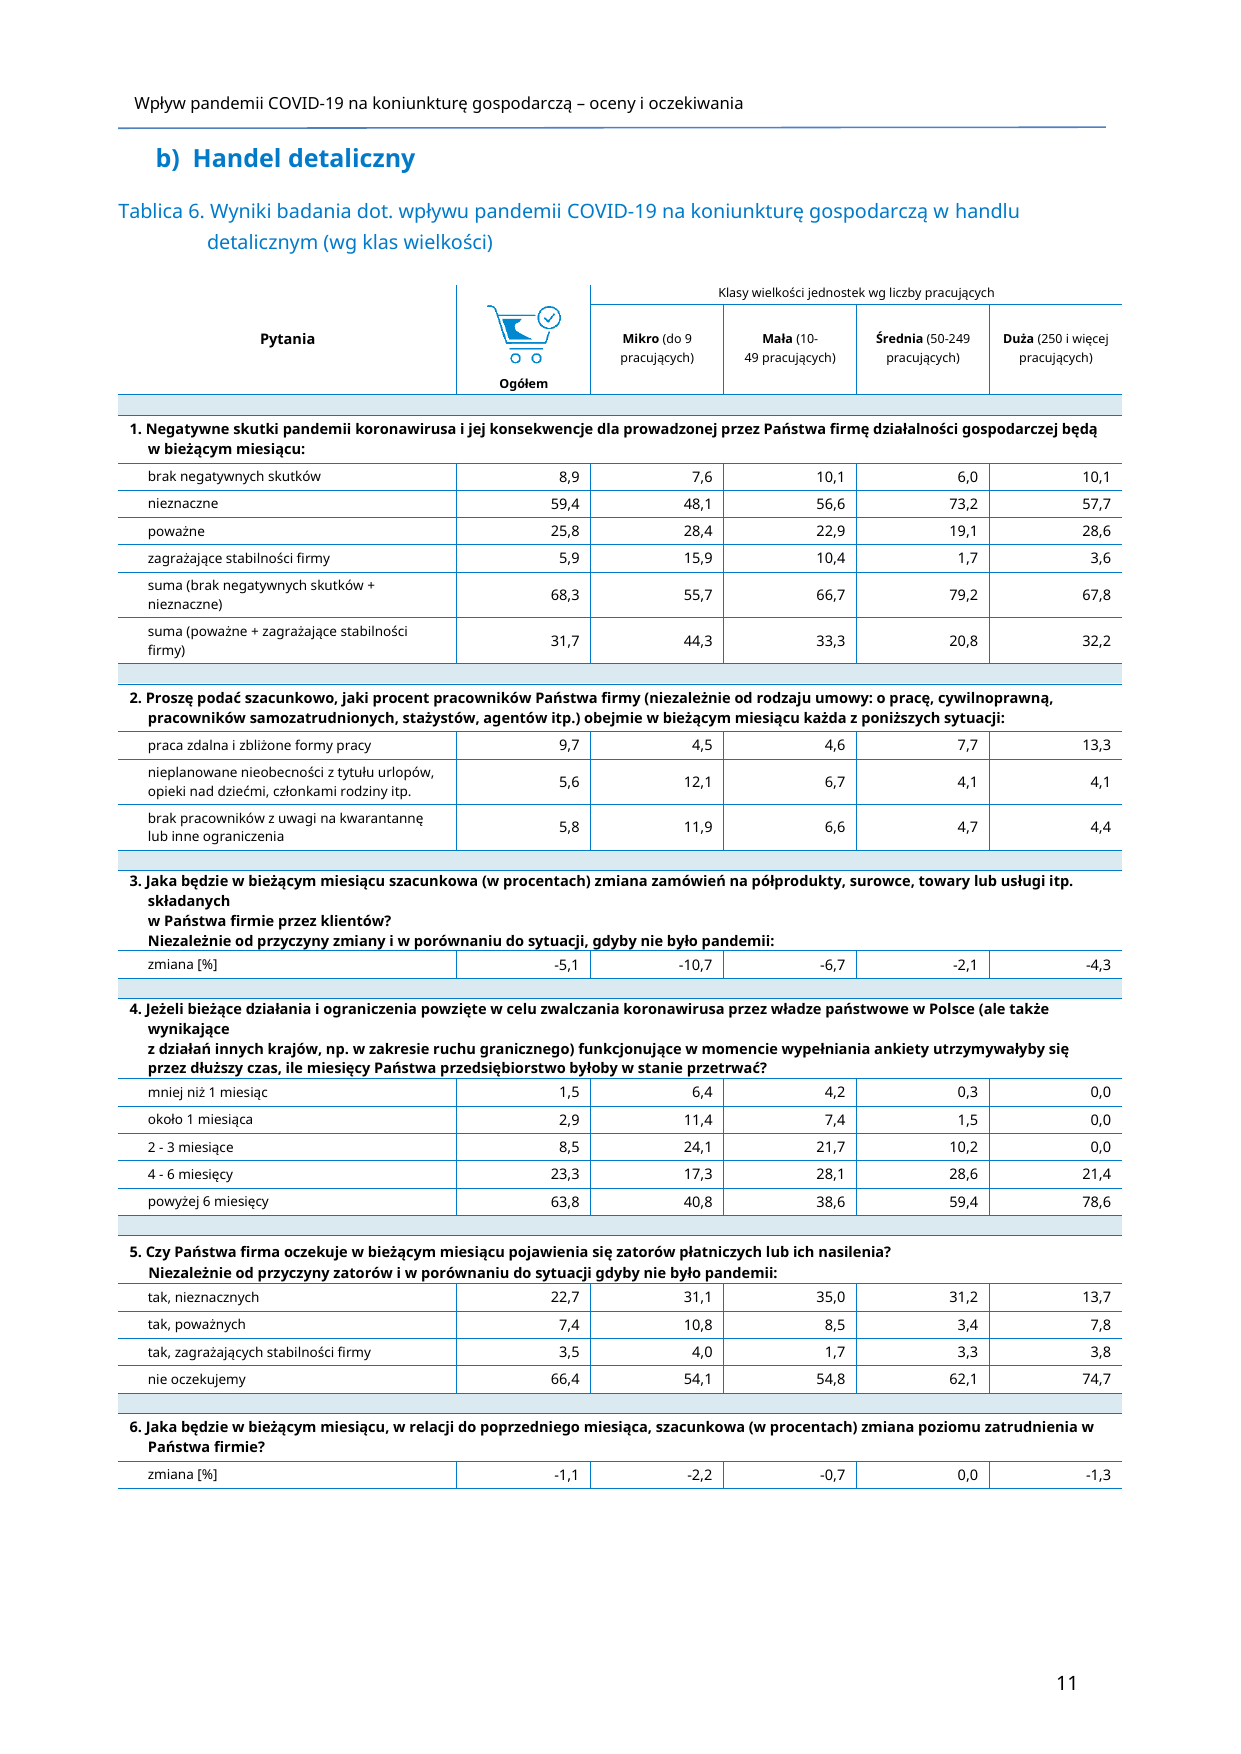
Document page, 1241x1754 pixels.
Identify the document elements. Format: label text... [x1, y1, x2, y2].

table_cell około 1 miesiąca [118, 1107, 456, 1133]
table_cell 31,1 [591, 1284, 723, 1311]
table_cell nieplanowane nieobecności z tytułu urlopów, opieki nad dziećmi, członkami rodziny itp. [118, 760, 456, 804]
table_cell 44,3 [591, 618, 723, 663]
table_cell 25,8 [457, 518, 590, 544]
table_cell powyżej 6 miesięcy [118, 1189, 456, 1215]
table_cell praca zdalna i zbliżone formy pracy [118, 732, 456, 758]
table_cell zmiana [%] [118, 951, 456, 978]
table_cell -0,7 [724, 1462, 856, 1488]
table_cell 8,5 [724, 1312, 856, 1338]
table_cell 4,1 [990, 760, 1122, 804]
table_cell tak, zagrażających stabilności firmy [118, 1339, 456, 1365]
table_cell 5. Czy Państwa firma oczekuje w bieżącym miesiącu pojawienia się zatorów płatniczych lub ich nasilenia? Niezależnie od przyczyny zatorów i w porównaniu do sytuacji gdyby nie było pandemii: [118, 1236, 1122, 1283]
table_cell tak, poważnych [118, 1312, 456, 1338]
table_cell 68,3 [457, 573, 590, 617]
table_cell -1,1 [457, 1462, 590, 1488]
table_cell 13,7 [990, 1284, 1122, 1311]
table_cell 67,8 [990, 573, 1122, 617]
table_cell 10,8 [591, 1312, 723, 1338]
table_cell 66,4 [457, 1366, 590, 1392]
table_cell Średnia (50-249 pracujących) [857, 305, 989, 394]
table_cell 0,0 [857, 1462, 989, 1488]
table_cell -5,1 [457, 951, 590, 978]
table_cell 62,1 [857, 1366, 989, 1392]
table_cell 31,7 [457, 618, 590, 663]
table_cell 28,1 [724, 1161, 856, 1187]
table_cell 78,6 [990, 1189, 1122, 1215]
table_cell 1,5 [857, 1107, 989, 1133]
table_cell 57,7 [990, 491, 1122, 517]
table_cell 22,9 [724, 518, 856, 544]
table_cell -1,3 [990, 1462, 1122, 1488]
table_cell 6,7 [724, 760, 856, 804]
table_cell 0,0 [990, 1107, 1122, 1133]
table_cell 59,4 [857, 1189, 989, 1215]
table_header Pytania [118, 285, 456, 394]
table_cell 79,2 [857, 573, 989, 617]
table_cell 74,7 [990, 1366, 1122, 1392]
table_cell 8,5 [457, 1134, 590, 1160]
table_cell 7,6 [591, 464, 723, 490]
table_cell brak pracowników z uwagi na kwarantannę lub inne ograniczenia [118, 805, 456, 850]
table_cell 2 - 3 miesiące [118, 1134, 456, 1160]
table_cell [118, 1394, 1122, 1413]
table_cell 56,6 [724, 491, 856, 517]
table_cell 19,1 [857, 518, 989, 544]
table_cell 17,3 [591, 1161, 723, 1187]
table_cell 7,4 [457, 1312, 590, 1338]
table_cell 54,1 [591, 1366, 723, 1392]
table_cell -10,7 [591, 951, 723, 978]
table_cell 4,6 [724, 732, 856, 758]
table_cell nieznaczne [118, 491, 456, 517]
text Tablica 6. Wyniki badania dot. wpływu pandemii COVID-19 na koniunkturę gospodarczą w handlu detalicznym (wg klas wielkości) [118, 198, 1122, 256]
table_cell 4,4 [990, 805, 1122, 850]
table_cell 2,9 [457, 1107, 590, 1133]
table_cell 28,6 [857, 1161, 989, 1187]
table_cell 3,8 [990, 1339, 1122, 1365]
table_cell suma (poważne + zagrażające stabilności firmy) [118, 618, 456, 663]
table_cell 10,2 [857, 1134, 989, 1160]
table_cell 22,7 [457, 1284, 590, 1311]
table_cell 6. Jaka będzie w bieżącym miesiącu, w relacji do poprzedniego miesiąca, szacunkowa (w procentach) zmiana poziomu zatrudnienia w Państwa firmie? [118, 1414, 1122, 1461]
table_cell 24,1 [591, 1134, 723, 1160]
table_cell zagrażające stabilności firmy [118, 545, 456, 572]
table_cell [118, 851, 1122, 870]
table_cell poważne [118, 518, 456, 544]
picture [479, 284, 568, 374]
table_cell 59,4 [457, 491, 590, 517]
table_cell Duża (250 i więcej pracujących) [990, 305, 1122, 394]
table_cell 38,6 [724, 1189, 856, 1215]
table_cell 3,4 [857, 1312, 989, 1338]
table_cell 48,1 [591, 491, 723, 517]
table_cell zmiana [%] [118, 1462, 456, 1488]
table_cell tak, nieznacznych [118, 1284, 456, 1311]
table_cell Mikro (do 9 pracujących) [591, 305, 723, 394]
table_cell 10,4 [724, 545, 856, 572]
table_cell 32,2 [990, 618, 1122, 663]
table_cell 6,6 [724, 805, 856, 850]
table_cell 4,0 [591, 1339, 723, 1365]
table_cell -2,1 [857, 951, 989, 978]
table_cell 11,9 [591, 805, 723, 850]
table_cell 7,4 [724, 1107, 856, 1133]
table_cell 1. Negatywne skutki pandemii koronawirusa i jej konsekwencje dla prowadzonej przez Państwa firmę działalności gospodarczej będą w bieżącym miesiącu: [118, 416, 1122, 462]
table_cell 12,1 [591, 760, 723, 804]
table_cell 5,9 [457, 545, 590, 572]
table_cell 7,7 [857, 732, 989, 758]
table_cell 7,8 [990, 1312, 1122, 1338]
table_cell brak negatywnych skutków [118, 464, 456, 490]
table_cell 1,7 [857, 545, 989, 572]
table_cell 5,6 [457, 760, 590, 804]
table_cell -6,7 [724, 951, 856, 978]
table_cell 4 - 6 miesięcy [118, 1161, 456, 1187]
table_cell 40,8 [591, 1189, 723, 1215]
table_cell 1,5 [457, 1079, 590, 1106]
subtitle Handel detaliczny [155, 148, 1122, 173]
table_cell 3,5 [457, 1339, 590, 1365]
table_cell [118, 664, 1122, 683]
table_cell 55,7 [591, 573, 723, 617]
table_cell 0,0 [990, 1134, 1122, 1160]
table_cell 2. Proszę podać szacunkowo, jaki procent pracowników Państwa firmy (niezależnie od rodzaju umowy: o pracę, cywilnoprawną, pracowników samozatrudnionych, stażystów, agentów itp.) obejmie w bieżącym miesiącu każda z poniższych sytuacji: [118, 685, 1122, 731]
table_cell 4. Jeżeli bieżące działania i ograniczenia powzięte w celu zwalczania koronawirusa przez władze państwowe w Polsce (ale także wynikające z działań innych krajów, np. w zakresie ruchu granicznego) funkcjonujące w momencie wypełniania ankiety utrzymywałyby się przez dłuższy czas, ile miesięcy Państwa przedsiębiorstwo byłoby w stanie przetrwać? [118, 999, 1122, 1078]
table_cell 11,4 [591, 1107, 723, 1133]
table_cell 8,9 [457, 464, 590, 490]
table_cell 20,8 [857, 618, 989, 663]
table_cell 28,6 [990, 518, 1122, 544]
table_cell 4,7 [857, 805, 989, 850]
table_cell 9,7 [457, 732, 590, 758]
table_cell 4,5 [591, 732, 723, 758]
table_cell [118, 395, 1122, 415]
table_cell nie oczekujemy [118, 1366, 456, 1392]
table_cell 35,0 [724, 1284, 856, 1311]
table_cell 1,7 [724, 1339, 856, 1365]
table_cell 21,7 [724, 1134, 856, 1160]
table_cell 66,7 [724, 573, 856, 617]
table_cell [118, 979, 1122, 998]
table_cell 0,3 [857, 1079, 989, 1106]
table_cell 3,3 [857, 1339, 989, 1365]
table_cell -4,3 [990, 951, 1122, 978]
table_cell 15,9 [591, 545, 723, 572]
table_cell 13,3 [990, 732, 1122, 758]
table_cell 10,1 [990, 464, 1122, 490]
table_cell mniej niż 1 miesiąc [118, 1079, 456, 1106]
table_cell 63,8 [457, 1189, 590, 1215]
table_cell 3. Jaka będzie w bieżącym miesiącu szacunkowa (w procentach) zmiana zamówień na półprodukty, surowce, towary lub usługi itp. składanych w Państwa firmie przez klientów? Niezależnie od przyczyny zmiany i w porównaniu do sytuacji, gdyby nie było pandemii: [118, 871, 1122, 950]
table_cell 54,8 [724, 1366, 856, 1392]
table_cell 4,1 [857, 760, 989, 804]
table_cell 23,3 [457, 1161, 590, 1187]
table_cell 10,1 [724, 464, 856, 490]
table_cell [118, 1216, 1122, 1235]
table_cell -2,2 [591, 1462, 723, 1488]
table_cell suma (brak negatywnych skutków + nieznaczne) [118, 573, 456, 617]
table_cell 33,3 [724, 618, 856, 663]
table_cell 21,4 [990, 1161, 1122, 1187]
table_cell 0,0 [990, 1079, 1122, 1106]
table_cell 6,4 [591, 1079, 723, 1106]
table_cell 4,2 [724, 1079, 856, 1106]
table_cell Mała (10-49 pracujących) [724, 305, 856, 394]
table_header Klasy wielkości jednostek wg liczby pracujących [591, 285, 1122, 303]
table_cell 5,8 [457, 805, 590, 850]
table_header Ogółem [457, 285, 590, 394]
table_cell 6,0 [857, 464, 989, 490]
table_cell 28,4 [591, 518, 723, 544]
table_cell 3,6 [990, 545, 1122, 572]
table_cell 73,2 [857, 491, 989, 517]
table_cell 31,2 [857, 1284, 989, 1311]
